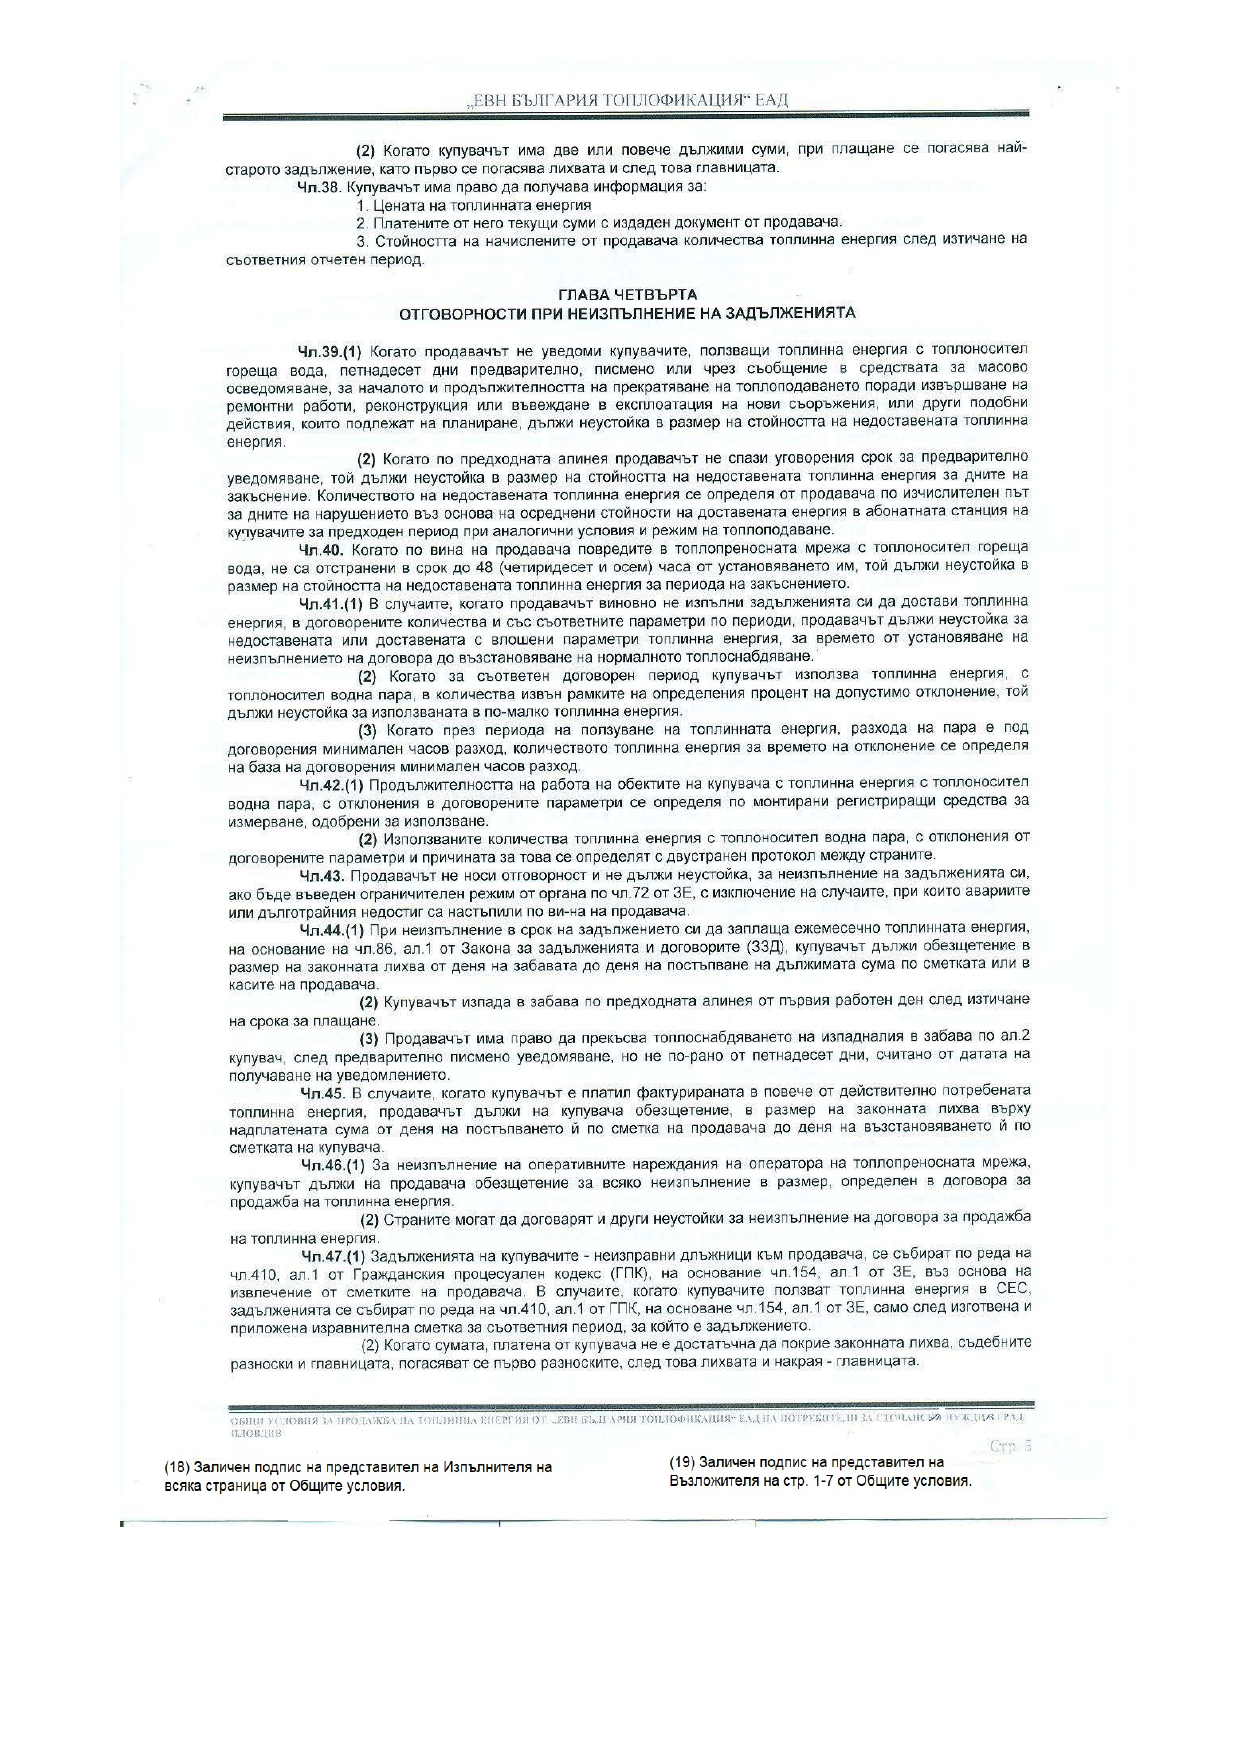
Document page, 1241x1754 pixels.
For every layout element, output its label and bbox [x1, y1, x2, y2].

picture [120, 60, 1136, 1527]
